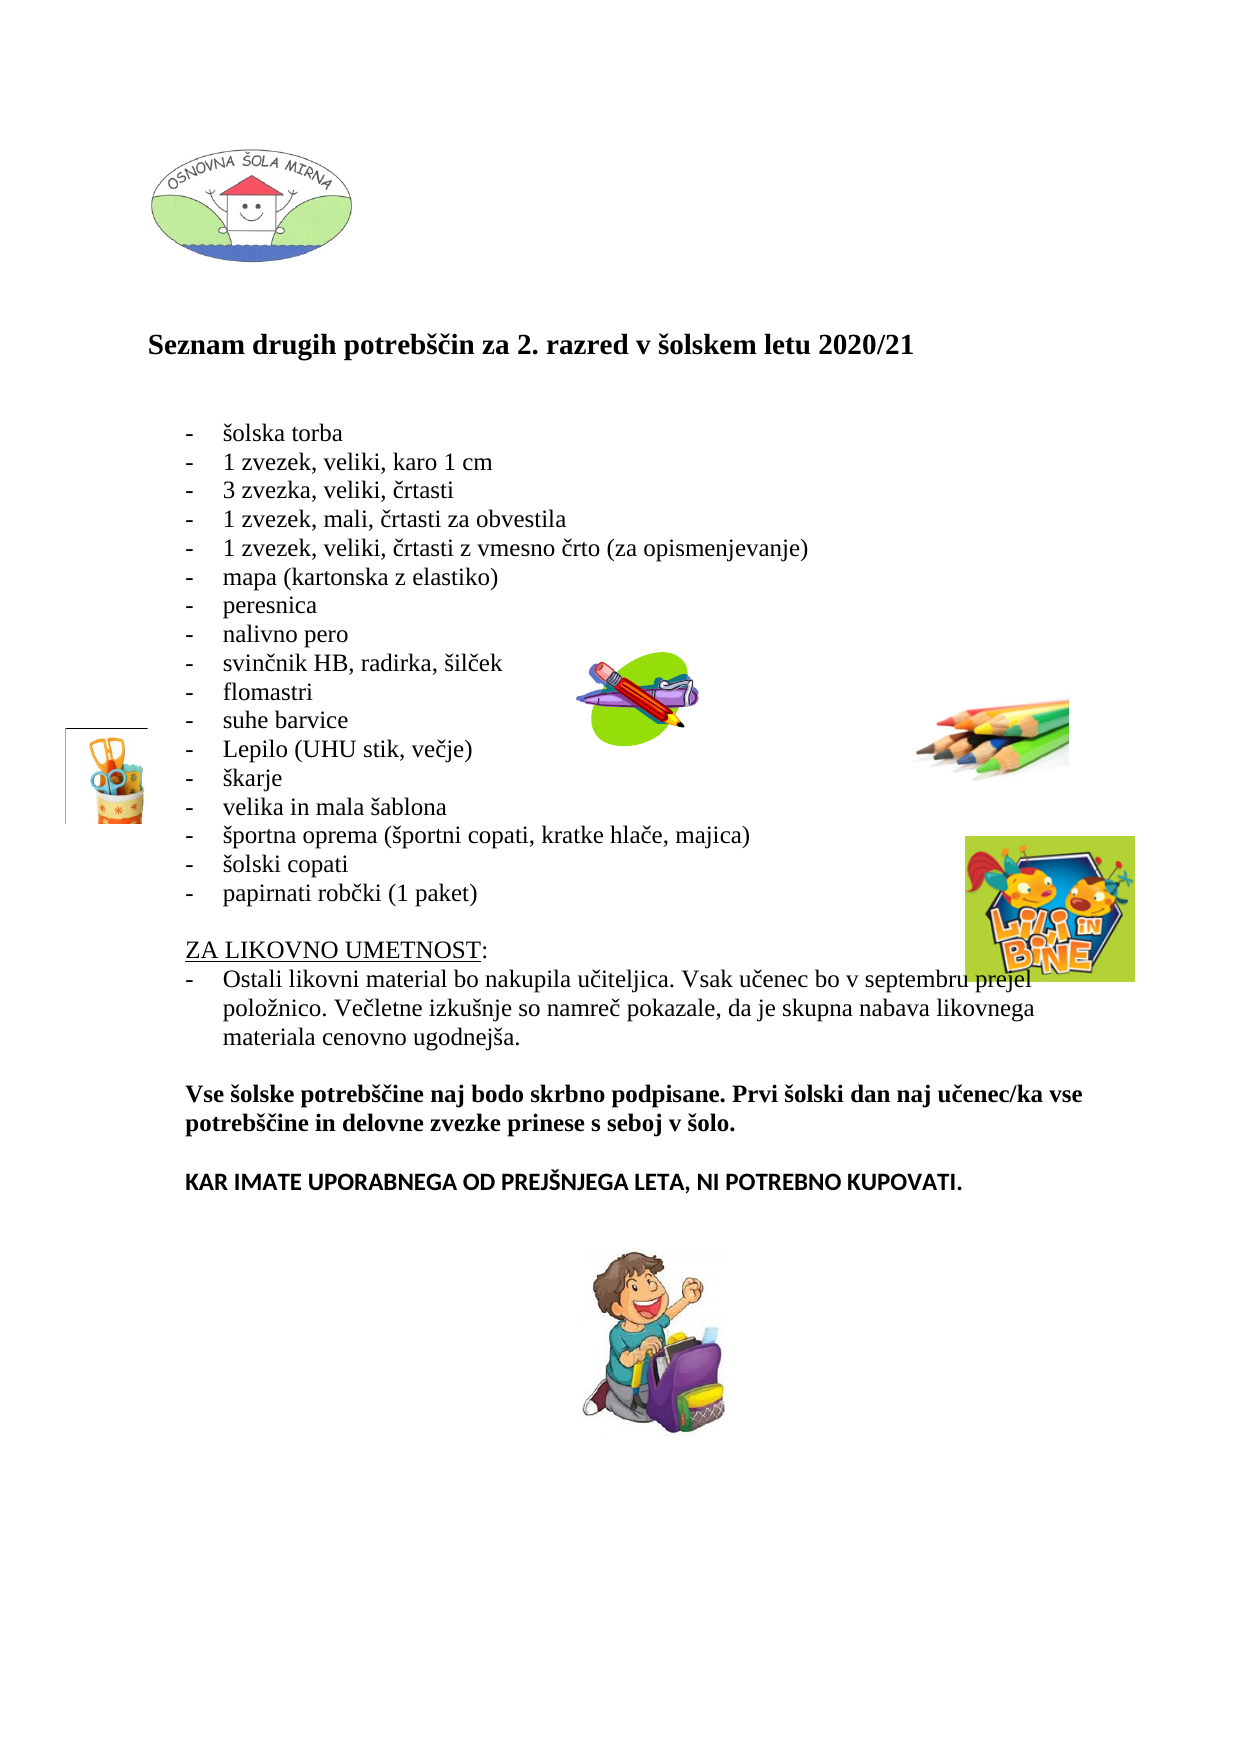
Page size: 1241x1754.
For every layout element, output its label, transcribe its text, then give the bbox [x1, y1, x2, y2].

list nalivno pero [185, 619, 1093, 648]
text Seznam drugih potrebščin za 2. razred v šolskem letu 2020/21 [148, 327, 1093, 361]
list škarje [185, 763, 1093, 792]
list 1 zvezek, veliki, karo 1 cm [185, 447, 1093, 476]
list 1 zvezek, veliki, črtasti z vmesno črto (za opismenjevanje) [185, 533, 1093, 562]
picture [550, 1230, 761, 1463]
list Lepilo (UHU stik, večje) [185, 734, 1093, 763]
picture [147, 147, 354, 265]
list šolski copati [185, 849, 1093, 878]
list mapa (kartonska z elastiko) [185, 562, 1093, 591]
list športna oprema (športni copati, kratke hlače, majica) [185, 821, 1093, 849]
list papirnati robčki (1 paket) [185, 878, 1093, 907]
list 1 zvezek, mali, črtasti za obvestila [185, 504, 1093, 533]
list šolska torba [185, 418, 1093, 447]
list Ostali likovni material bo nakupila učiteljica. Vsak učenec bo v septembru prejel položnico. Večletne izkušnje so namreč pokazale, da je skupna nabava likovnega materiala cenovno ugodnejša. [185, 964, 1093, 1051]
text Vse šolske potrebščine naj bodo skrbno podpisane. Prvi šolski dan naj učenec/ka vse potrebščine in delovne zvezke prinese s seboj v šolo. [185, 1079, 1093, 1137]
list flomastri [185, 677, 1093, 706]
list velika in mala šablona [185, 792, 1093, 821]
text ZA LIKOVNO UMETNOST: [185, 936, 1093, 964]
list suhe barvice [185, 706, 1093, 734]
list peresnica [185, 591, 1093, 619]
list 3 zvezka, veliki, črtasti [185, 476, 1093, 504]
list svinčnik HB, radirka, šilček [185, 648, 1093, 677]
picture [65, 728, 148, 824]
picture [965, 836, 1135, 982]
text KAR IMATE UPORABNEGA OD PREJŠNJEGA LETA, NI POTREBNO KUPOVATI. [185, 1166, 1093, 1196]
